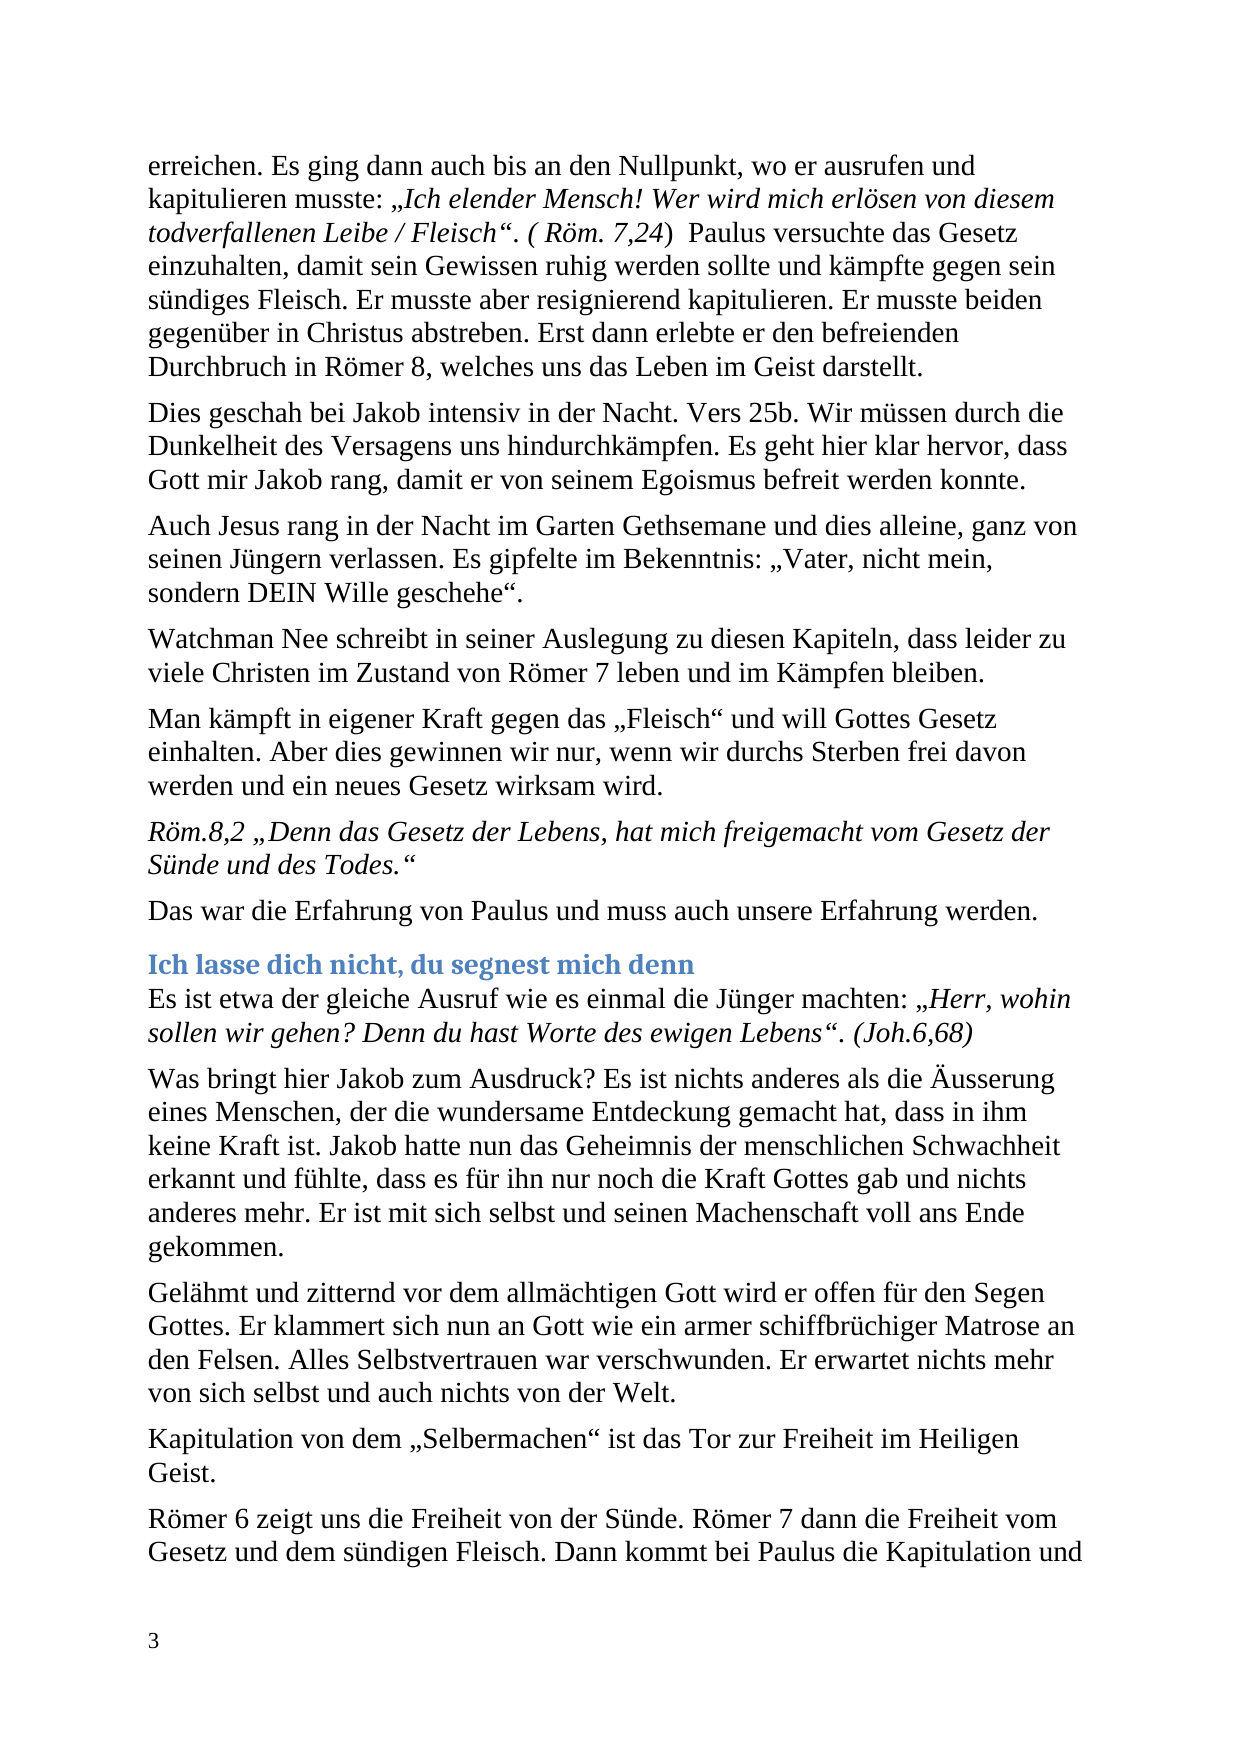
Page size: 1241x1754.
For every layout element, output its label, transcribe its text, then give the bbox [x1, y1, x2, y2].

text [148, 1501, 1093, 1568]
text Watchman Nee schreibt in seiner Auslegung zu diesen Kapiteln, dass leider zu viele Christen im Zustand von Römer 7 leben und im Kämpfen bleiben. [148, 621, 1093, 688]
text Auch Jesus rang in der Nacht im Garten Gethsemane und dies alleine, ganz von seinen Jüngern verlassen. Es gipfelte im Bekenntnis: „Vater, nicht mein, sondern DEIN Wille geschehe“. [148, 508, 1093, 609]
text Es ist etwa der gleiche Ausruf wie es einmal die Jünger machten: „Herr, wohin sollen wir gehen? Denn du hast Worte des ewigen Lebens“. (Joh.6,68) [148, 981, 1093, 1048]
subtitle Ich lasse dich nicht, du segnest mich denn [148, 948, 1093, 981]
text Was bringt hier Jakob zum Ausdruck? Es ist nichts anderes als die Äusserung eines Menschen, der die wundersame Entdeckung gemacht hat, dass in ihm keine Kraft ist. Jakob hatte nun das Geheimnis der menschlichen Schwachheit erkannt und fühlte, dass es für ihn nur noch die Kraft Gottes gab und nichts anderes mehr. Er ist mit sich selbst und seinen Machenschaft voll ans Ende gekommen. [148, 1061, 1093, 1262]
text Kapitulation von dem „Selbermachen“ ist das Tor zur Freiheit im Heiligen Geist. [148, 1421, 1093, 1488]
text Dies geschah bei Jakob intensiv in der Nacht. Vers 25b. Wir müssen durch die Dunkelheit des Versagens uns hindurchkämpfen. Es geht hier klar hervor, dass Gott mir Jakob rang, damit er von seinem Egoismus befreit werden konnte. [148, 395, 1093, 496]
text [148, 148, 1093, 382]
text Gelähmt und zitternd vor dem allmächtigen Gott wird er offen für den Segen Gottes. Er klammert sich nun an Gott wie ein armer schiffbrüchiger Matrose an den Felsen. Alles Selbstvertrauen war verschwunden. Er erwartet nichts mehr von sich selbst und auch nichts von der Welt. [148, 1275, 1093, 1409]
text Man kämpft in eigener Kraft gegen das „Fleisch“ und will Gottes Gesetz einhalten. Aber dies gewinnen wir nur, wenn wir durchs Sterben frei davon werden und ein neues Gesetz wirksam wird. [148, 701, 1093, 801]
text Röm.8,2 „Denn das Gesetz der Lebens, hat mich freigemacht vom Gesetz der Sünde und des Todes.“ [148, 814, 1093, 881]
text Das war die Erfahrung von Paulus und muss auch unsere Erfahrung werden. [148, 893, 1093, 927]
